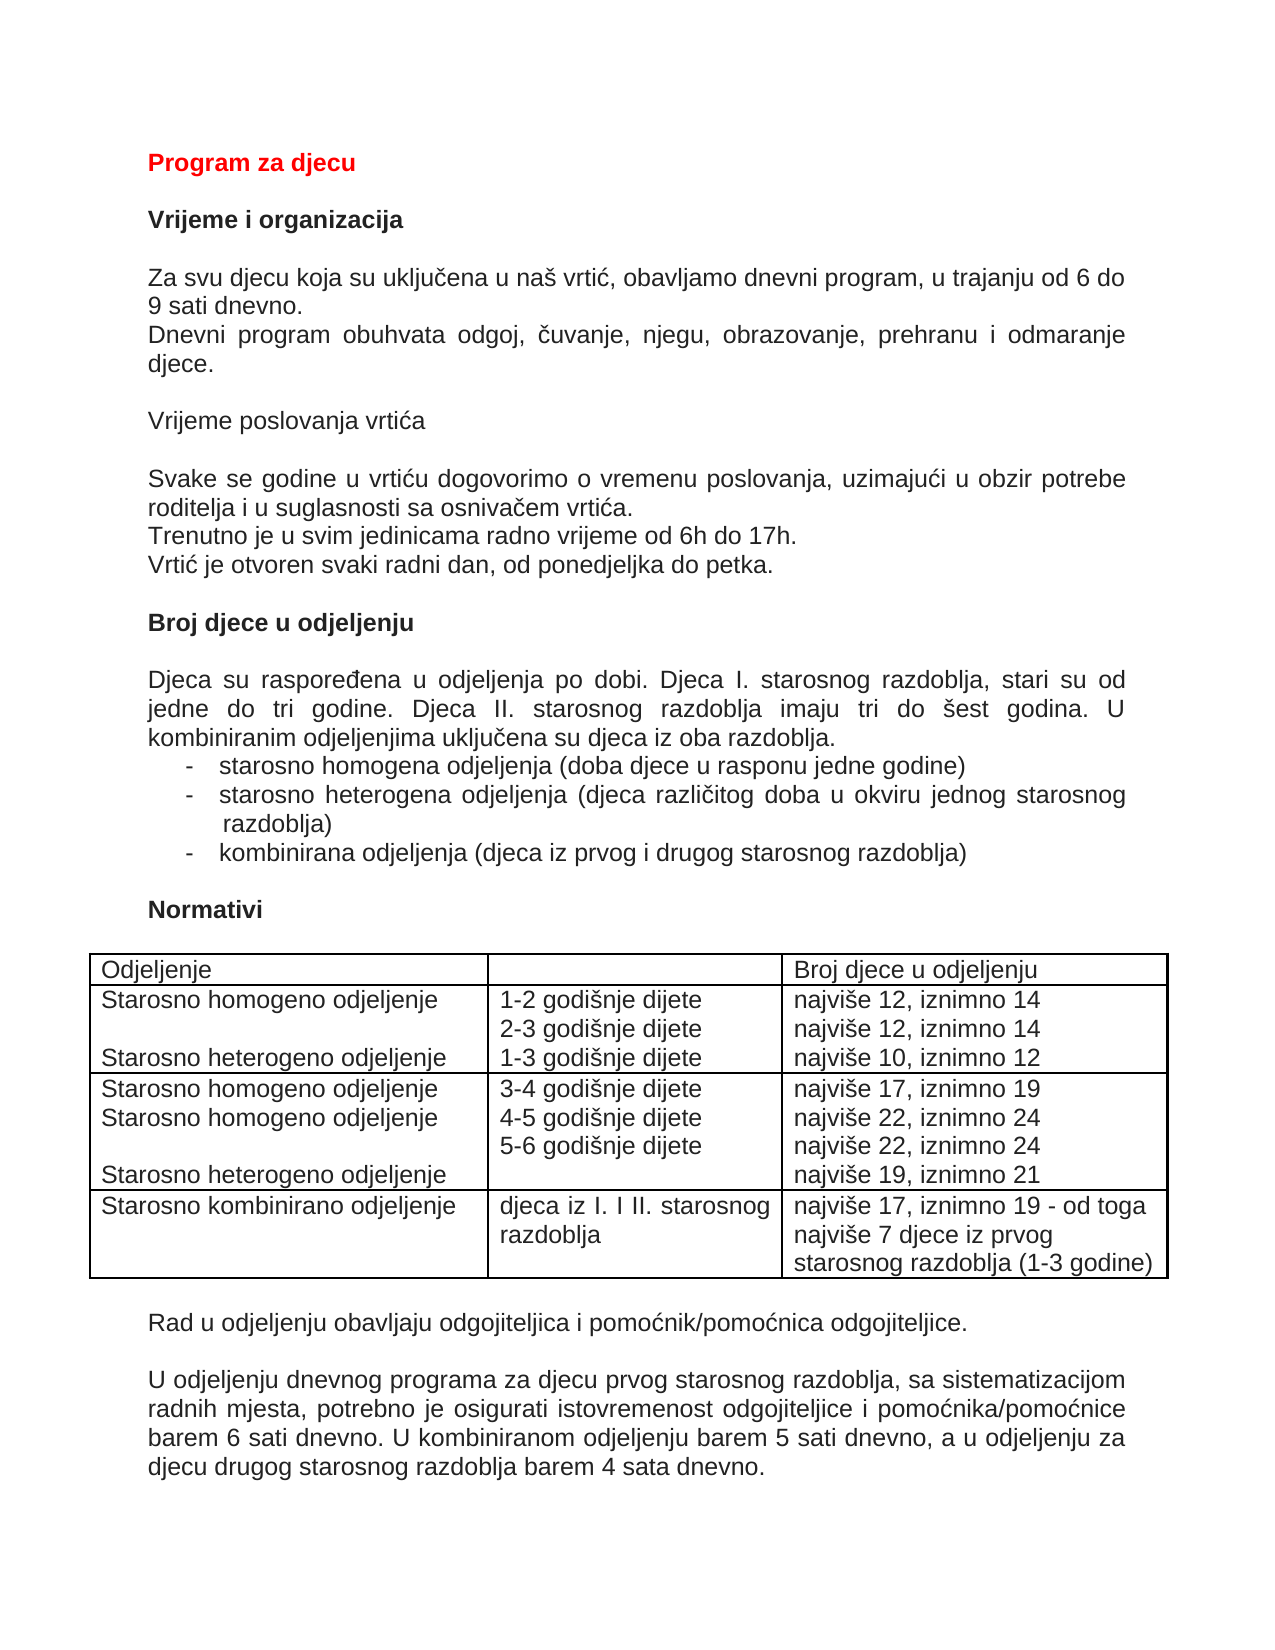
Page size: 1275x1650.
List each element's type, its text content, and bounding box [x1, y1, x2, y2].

table_cell 1-2 godišnje dijete 2-3 godišnje dijete 1-3 godišnje dijete [489, 986, 781, 1072]
table_cell najviše 17, iznimno 19 najviše 22, iznimno 24 najviše 22, iznimno 24 najviše 19, iznimno 21 [783, 1074, 1166, 1189]
text Broj djece u odjeljenju [148, 608, 1127, 636]
text Rad u odjeljenju obavljaju odgojiteljica i pomoćnik/pomoćnica odgojiteljice. [148, 1308, 1127, 1337]
table_cell najviše 12, iznimno 14 najviše 12, iznimno 14 najviše 10, iznimno 12 [783, 986, 1166, 1072]
text - starosno homogena odjeljenja (doba djece u rasponu jedne godine) [185, 751, 1127, 780]
text U odjeljenju dnevnog programa za djecu prvog starosnog razdoblja, sa sistematizacijom radnih mjesta, potrebno je osigurati istovremenost odgojiteljice i pomoćnika/pomoćnice barem 6 sati dnevno. U kombiniranom odjeljenju barem 5 sati dnevno, a u odjeljenju za djecu drugog starosnog razdoblja barem 4 sata dnevno. [148, 1366, 1127, 1481]
table_cell Starosno homogeno odjeljenje Starosno heterogeno odjeljenje [91, 986, 487, 1072]
table_cell 3-4 godišnje dijete 4-5 godišnje dijete 5-6 godišnje dijete [489, 1074, 781, 1189]
table_cell djeca iz I. I II. starosnog razdoblja [489, 1191, 781, 1277]
text - kombinirana odjeljenja (djeca iz prvog i drugog starosnog razdoblja) [185, 838, 1127, 866]
table_header Odjeljenje [91, 955, 487, 983]
text Vrijeme poslovanja vrtića [148, 406, 1127, 435]
text - starosno heterogena odjeljenja (djeca različitog doba u okviru jednog starosnog razdoblja) [185, 780, 1127, 838]
text Djeca su raspoređena u odjeljenja po dobi. Djeca I. starosnog razdoblja, stari su od jedne do tri godine. Djeca II. starosnog razdoblja imaju tri do šest godina. U kombiniranim odjeljenjima uključena su djeca iz oba razdoblja. [148, 665, 1127, 751]
text Dnevni program obuhvata odgoj, čuvanje, njegu, obrazovanje, prehranu i odmaranje djece. [148, 320, 1127, 378]
text Normativi [148, 895, 1127, 924]
text Za svu djecu koja su uključena u naš vrtić, obavljamo dnevni program, u trajanju od 6 do 9 sati dnevno. [148, 263, 1127, 320]
table_header Broj djece u odjeljenju [783, 955, 1166, 983]
table_cell Starosno homogeno odjeljenje Starosno homogeno odjeljenje Starosno heterogeno odjeljenje [91, 1074, 487, 1189]
text Svake se godine u vrtiću dogovorimo o vremenu poslovanja, uzimajući u obzir potrebe roditelja i u suglasnosti sa osnivačem vrtića. [148, 464, 1127, 521]
text Program za djecu [148, 148, 1127, 176]
text Vrijeme i organizacija [148, 205, 1127, 234]
table_header [489, 955, 781, 983]
text Vrtić je otvoren svaki radni dan, od ponedjeljka do petka. [148, 550, 1127, 579]
table_cell Starosno kombinirano odjeljenje [91, 1191, 487, 1277]
text Trenutno je u svim jedinicama radno vrijeme od 6h do 17h. [148, 521, 1127, 550]
table_cell najviše 17, iznimno 19 - od toga najviše 7 djece iz prvog starosnog razdoblja (1-3 godine) [783, 1191, 1166, 1277]
